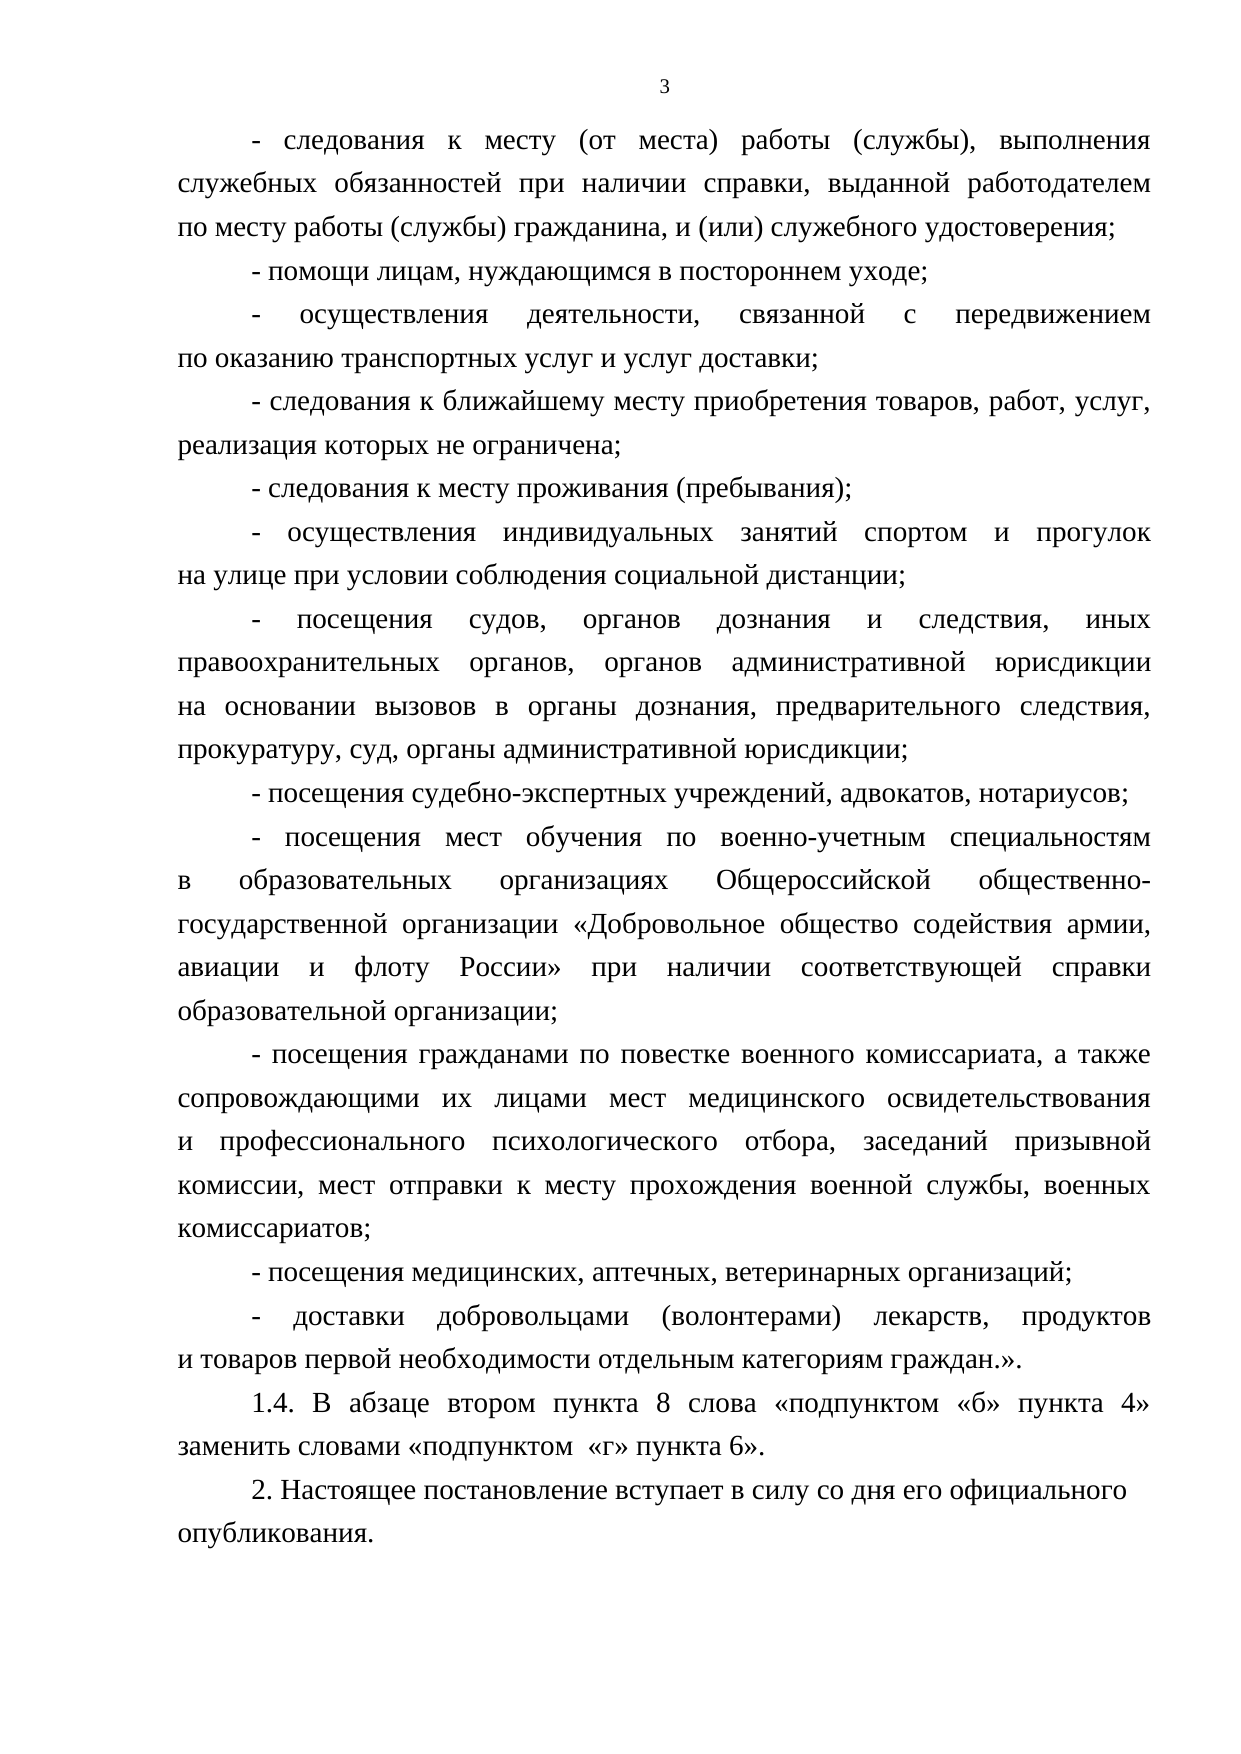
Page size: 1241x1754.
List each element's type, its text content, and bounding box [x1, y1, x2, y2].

text - посещения медицинских, аптечных, ветеринарных организаций; [177, 1254, 1152, 1288]
text - следования к ближайшему месту приобретения товаров, работ, услуг, реализация которых не ограничена; [177, 383, 1152, 460]
text - доставки добровольцами (волонтерами) лекарств, продуктов и товаров первой необходимости отдельным категориям граждан.». [177, 1298, 1152, 1375]
text 2. Настоящее постановление вступает в силу со дня его официального опубликования. [177, 1472, 1152, 1549]
text - посещения судов, органов дознания и следствия, иных правоохранительных органов, органов административной юрисдикции на основании вызовов в органы дознания, предварительного следствия, прокуратуру, суд, органы административной юрисдикции; [177, 601, 1152, 765]
text - осуществления индивидуальных занятий спортом и прогулок на улице при условии соблюдения социальной дистанции; [177, 514, 1152, 591]
text 1.4. В абзаце втором пункта 8 слова «подпунктом «б» пункта 4» заменить словами «подпунктом «г» пункта 6». [177, 1385, 1152, 1462]
text - посещения гражданами по повестке военного комиссариата, а также сопровождающими их лицами мест медицинского освидетельствования и профессионального психологического отбора, заседаний призывной комиссии, мест отправки к месту прохождения военной службы, военных комиссариатов; [177, 1036, 1152, 1244]
text - посещения судебно-экспертных учреждений, адвокатов, нотариусов; [177, 775, 1152, 809]
text - следования к месту проживания (пребывания); [177, 470, 1152, 504]
text - следования к месту (от места) работы (службы), выполнения служебных обязанностей при наличии справки, выданной работодателем по месту работы (службы) гражданина, и (или) служебного удостоверения; [177, 122, 1152, 243]
text - помощи лицам, нуждающимся в постороннем уходе; [177, 253, 1152, 286]
text - посещения мест обучения по военно-учетным специальностям в образовательных организациях Общероссийской общественно-государственной организации «Добровольное общество содействия армии, авиации и флоту России» при наличии соответствующей справки образовательной организации; [177, 819, 1152, 1026]
text - осуществления деятельности, связанной с передвижением по оказанию транспортных услуг и услуг доставки; [177, 296, 1152, 373]
